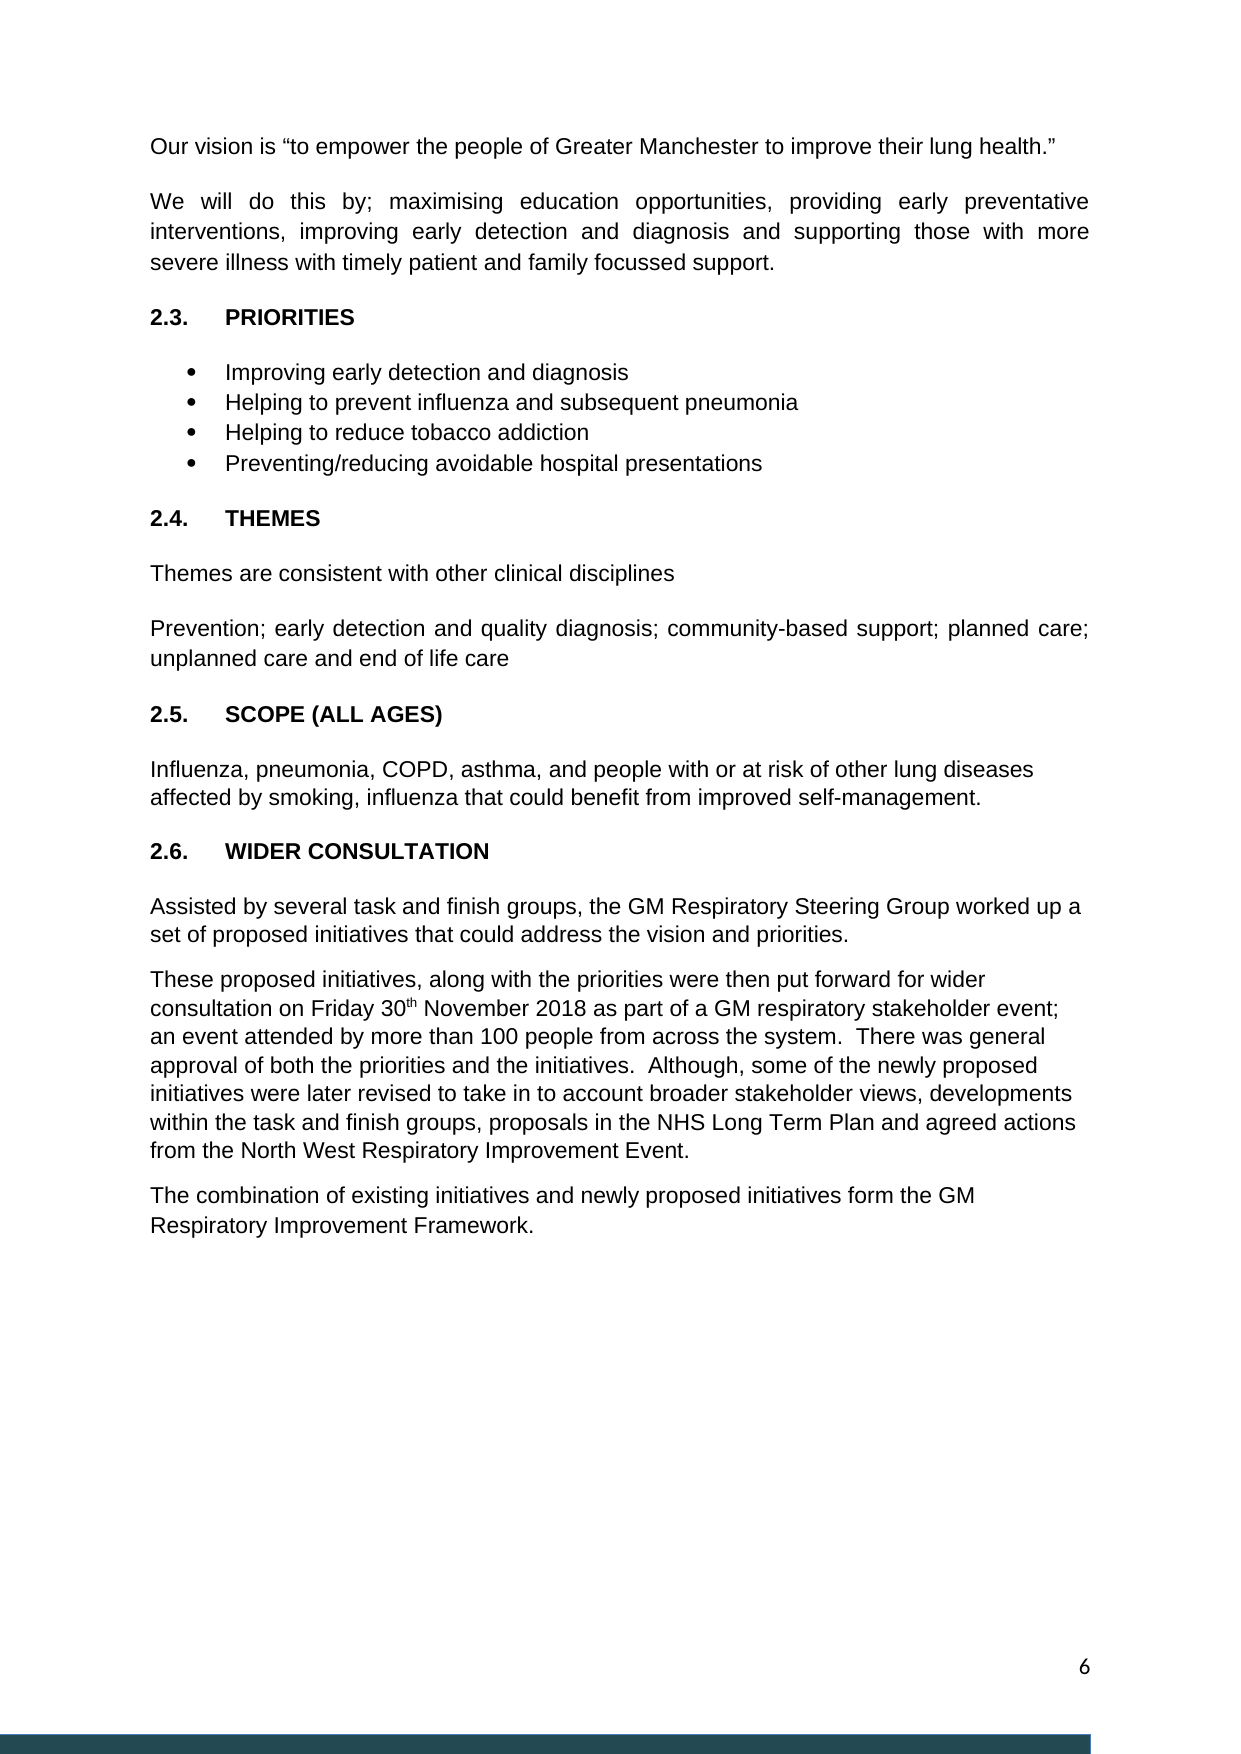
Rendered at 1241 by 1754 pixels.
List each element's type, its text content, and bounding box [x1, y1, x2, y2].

list Prevention; early detection and quality diagnosis; community-based support; planned care; unplanned care and end of life care [150, 615, 1090, 672]
text Influenza, pneumonia, COPD, asthma, and people with or at risk of other lung diseases affected by smoking, influenza that could benefit from improved self-management. [150, 756, 1090, 811]
list Our vision is “to empower the people of Greater Manchester to improve their lung health.” [150, 133, 1090, 159]
list We will do this by; maximising education opportunities, providing early preventative interventions, improving early detection and diagnosis and supporting those with more severe illness with timely patient and family focussed support. [150, 188, 1090, 275]
list THEMES [150, 505, 1090, 531]
text The combination of existing initiatives and newly proposed initiatives form the GM Respiratory Improvement Framework. [150, 1182, 1090, 1239]
list Helping to prevent influenza and subsequent pneumonia [187, 389, 1090, 416]
list Preventing/reducing avoidable hospital presentations [187, 449, 1090, 476]
list SCOPE (ALL AGES) [150, 701, 1090, 727]
list Improving early detection and diagnosis [187, 359, 1090, 385]
list WIDER CONSULTATION [150, 838, 1090, 864]
list PRIORITIES [150, 304, 1090, 330]
text Assisted by several task and finish groups, the GM Respiratory Steering Group worked up a set of proposed initiatives that could address the vision and priorities. [150, 893, 1090, 948]
list Helping to reduce tobacco addiction [187, 419, 1090, 446]
list Themes are consistent with other clinical disciplines [150, 560, 1090, 586]
text These proposed initiatives, along with the priorities were then put forward for wider consultation on Friday 30th November 2018 as part of a GM respiratory stakeholder event; an event attended by more than 100 people from across the system. There was general approval of both the priorities and the initiatives. Although, some of the newly proposed initiatives were later revised to take in to account broader stakeholder views, developments within the task and finish groups, proposals in the NHS Long Term Plan and agreed actions from the North West Respiratory Improvement Event. [150, 966, 1090, 1163]
